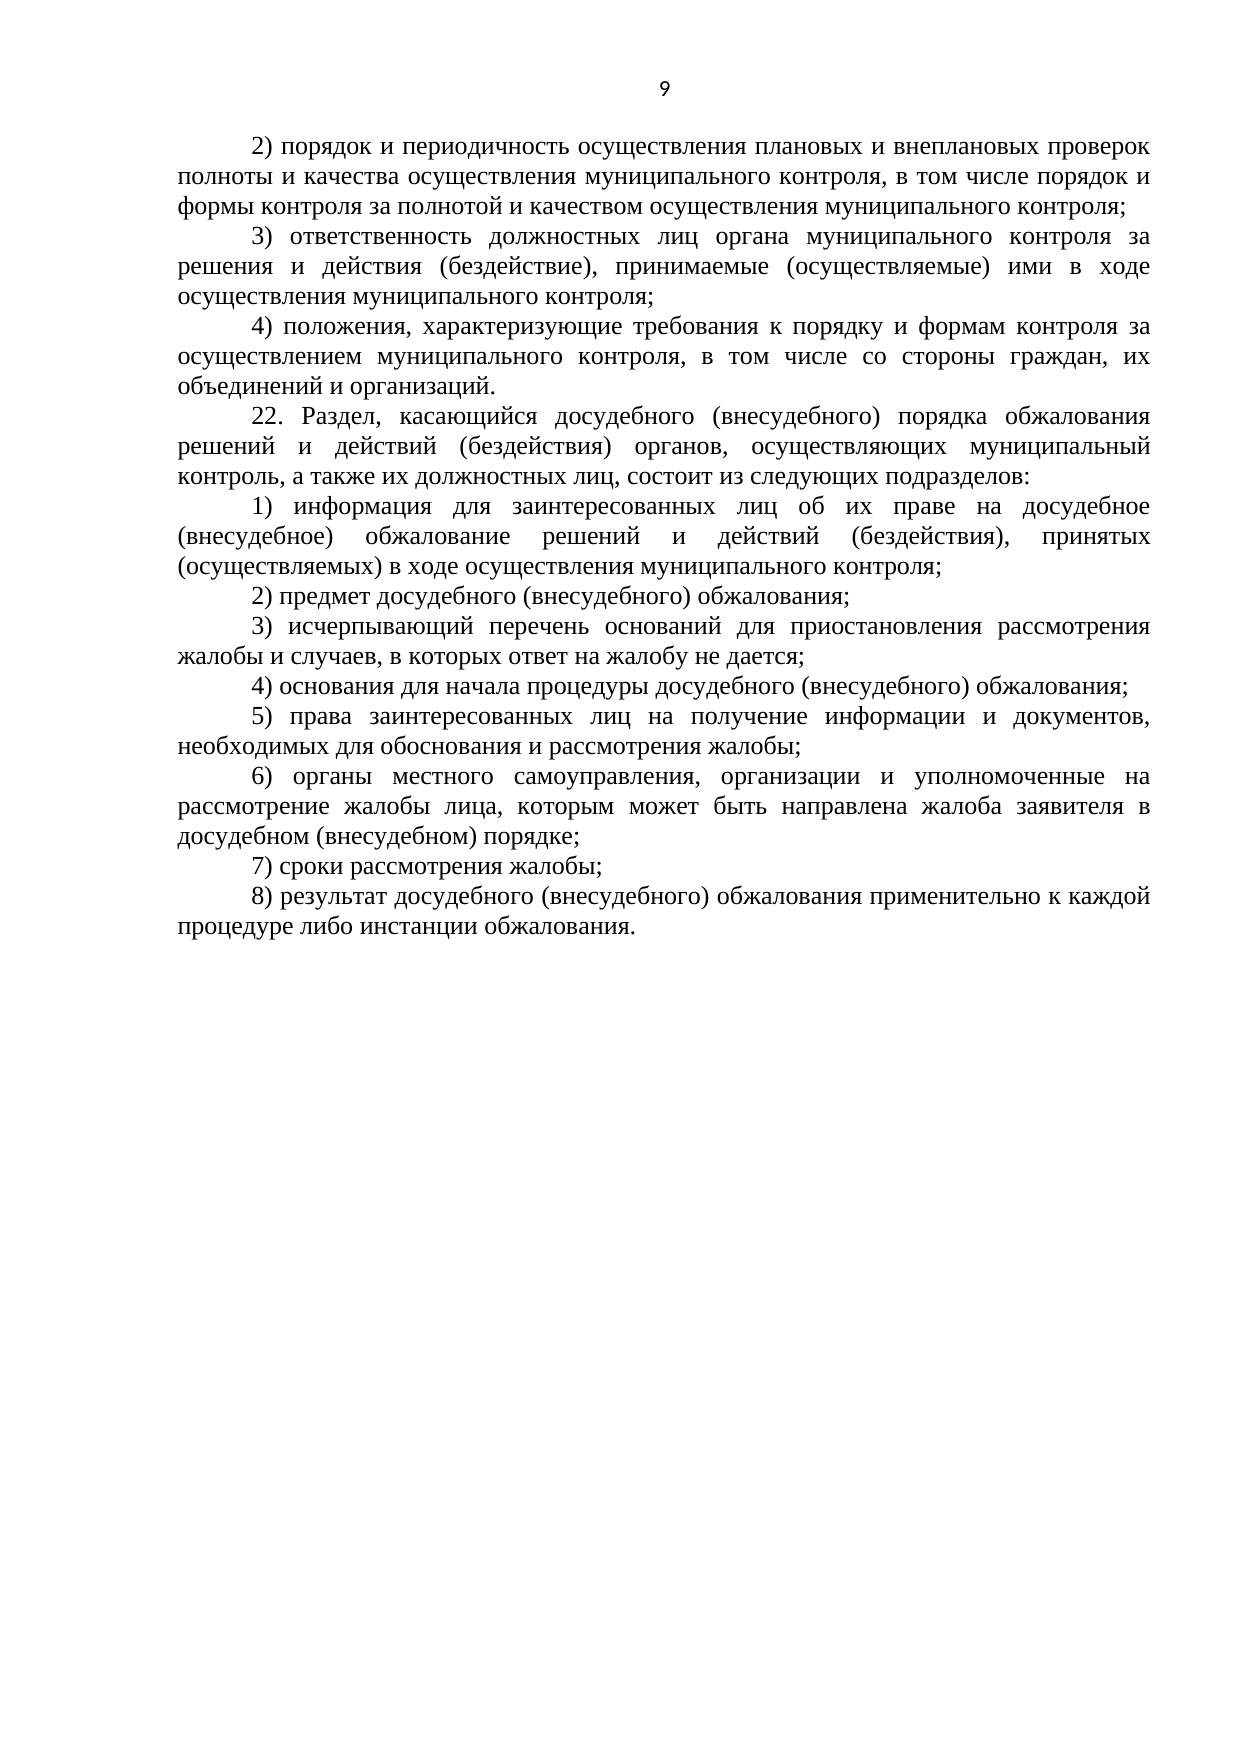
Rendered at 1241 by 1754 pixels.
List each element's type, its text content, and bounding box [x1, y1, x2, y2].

text 1) информация для заинтересованных лиц об их праве на досудебное (внесудебное) обжалование решений и действий (бездействия), принятых (осуществляемых) в ходе осуществления муниципального контроля; [177, 490, 1152, 580]
text 8) результат досудебного (внесудебного) обжалования применительно к каждой процедуре либо инстанции обжалования. [177, 880, 1152, 940]
text 4) положения, характеризующие требования к порядку и формам контроля за осуществлением муниципального контроля, в том числе со стороны граждан, их объединений и организаций. [177, 310, 1152, 400]
text 22. Раздел, касающийся досудебного (внесудебного) порядка обжалования решений и действий (бездействия) органов, осуществляющих муниципальный контроль, а также их должностных лиц, состоит из следующих подразделов: [177, 400, 1152, 490]
text 5) права заинтересованных лиц на получение информации и документов, необходимых для обоснования и рассмотрения жалобы; [177, 700, 1152, 760]
text 2) предмет досудебного (внесудебного) обжалования; [177, 580, 1152, 610]
text 2) порядок и периодичность осуществления плановых и внеплановых проверок полноты и качества осуществления муниципального контроля, в том числе порядок и формы контроля за полнотой и качеством осуществления муниципального контроля; [177, 130, 1152, 220]
text 7) сроки рассмотрения жалобы; [177, 850, 1152, 880]
text 6) органы местного самоуправления, организации и уполномоченные на рассмотрение жалобы лица, которым может быть направлена жалоба заявителя в досудебном (внесудебном) порядке; [177, 760, 1152, 850]
text 3) исчерпывающий перечень оснований для приостановления рассмотрения жалобы и случаев, в которых ответ на жалобу не дается; [177, 610, 1152, 670]
text 4) основания для начала процедуры досудебного (внесудебного) обжалования; [177, 670, 1152, 700]
text 3) ответственность должностных лиц органа муниципального контроля за решения и действия (бездействие), принимаемые (осуществляемые) ими в ходе осуществления муниципального контроля; [177, 220, 1152, 310]
